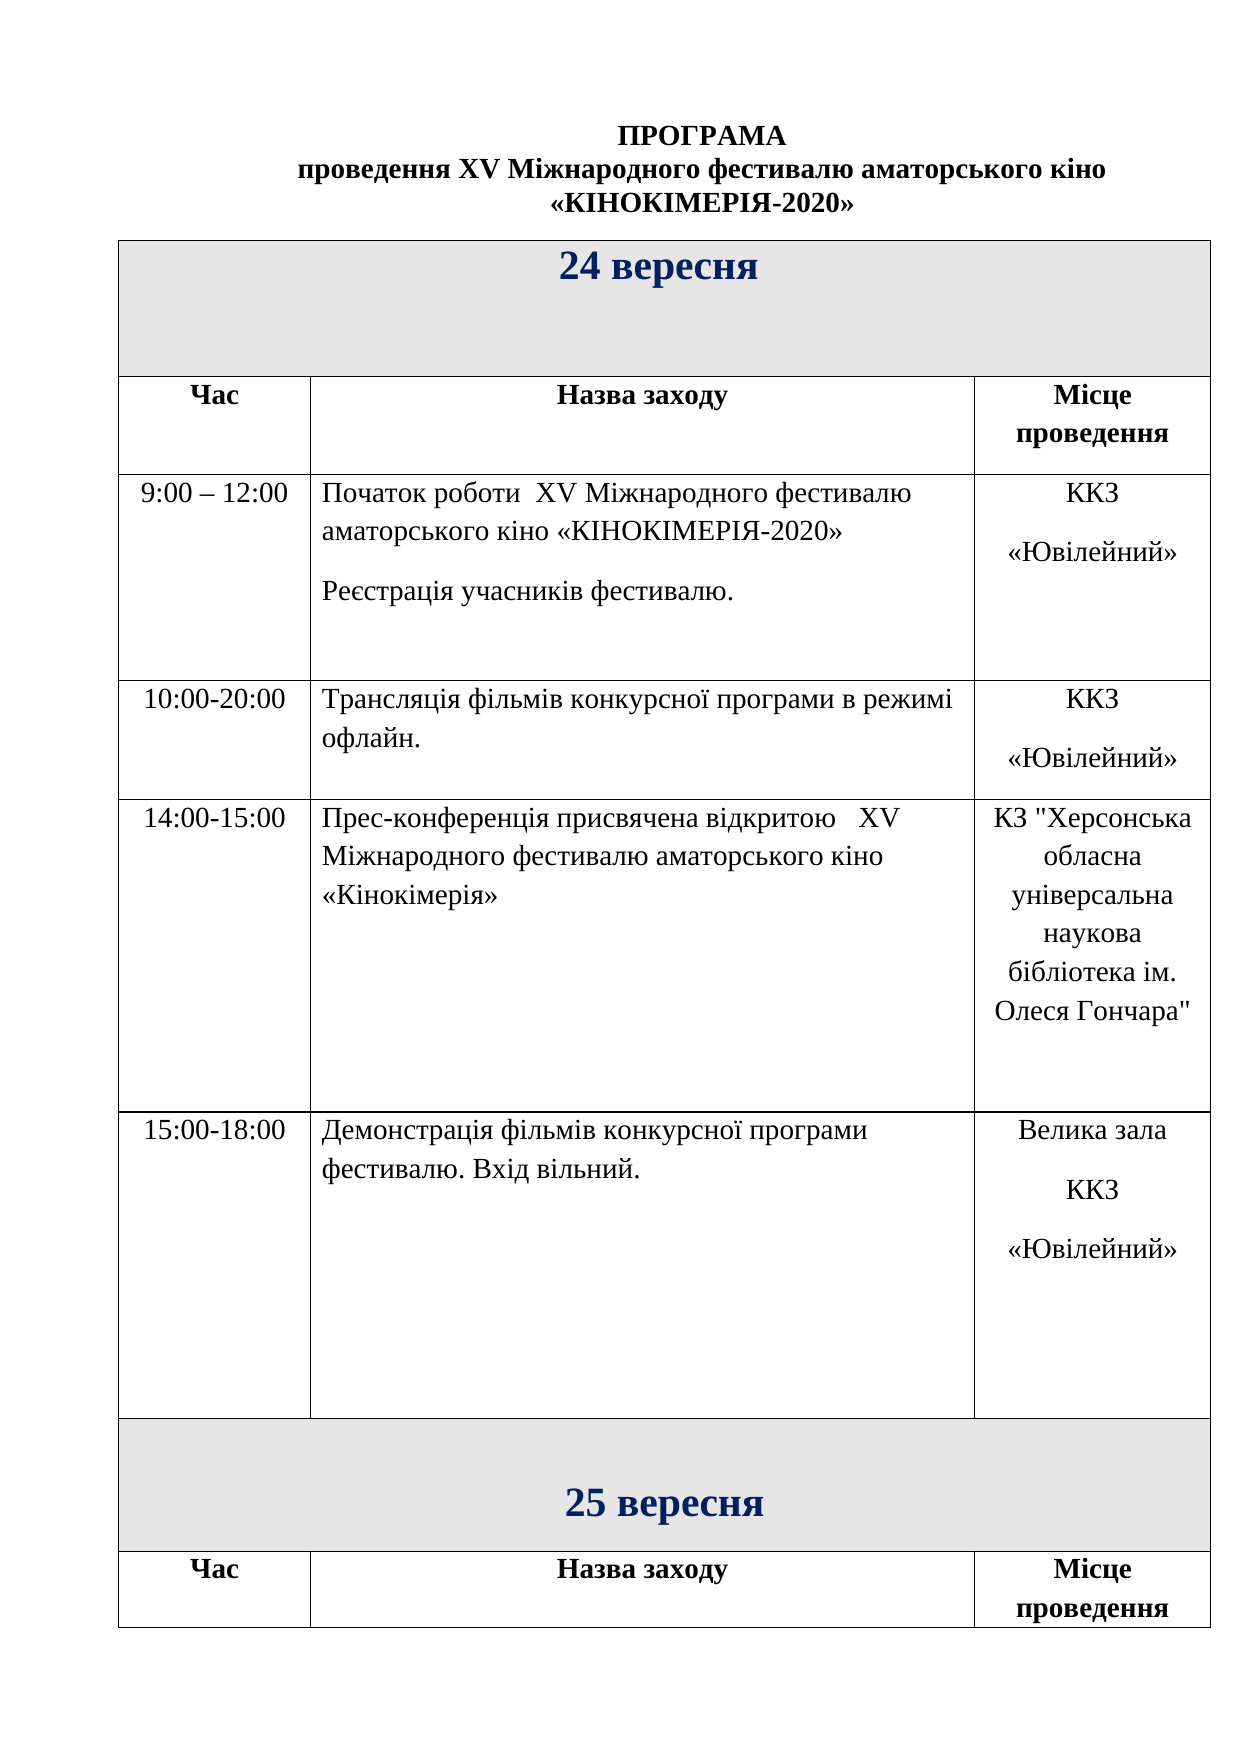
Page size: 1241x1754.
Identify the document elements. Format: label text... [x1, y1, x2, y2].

table_cell Велика зала ККЗ «Ювілейний» [975, 1113, 1210, 1417]
table_cell 14:00-15:00 [119, 800, 310, 1111]
text ПРОГРАМА [252, 118, 1152, 152]
table_cell Початок роботи XV Міжнародного фестивалю аматорського кіно «КІНОКІМЕРІЯ-2020» Реєстрація учасників фестивалю. [311, 475, 974, 680]
table_cell Час [119, 1552, 310, 1627]
table_cell 9:00 – 12:00 [119, 475, 310, 680]
table_cell Час [119, 377, 310, 474]
table_header 24 вересня [119, 241, 1210, 376]
table_cell КЗ "Херсонська обласна універсальна наукова бібліотека ім. Олеся Гончара" [975, 800, 1210, 1111]
table_cell Назва заходу [311, 1552, 974, 1627]
table_cell ККЗ «Ювілейний» [975, 681, 1210, 799]
table_cell ККЗ «Ювілейний» [975, 475, 1210, 680]
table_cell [311, 1113, 974, 1417]
table_cell Прес-конференція присвячена відкритою ХV Міжнародного фестивалю аматорського кіно «Кінокімерія» [311, 800, 974, 1111]
table_cell Місце проведення [975, 1552, 1210, 1627]
table_cell 15:00-18:00 [119, 1113, 310, 1417]
table_cell Місце проведення [975, 377, 1210, 474]
text проведення XV Міжнародного фестивалю аматорського кіно «КІНОКІМЕРІЯ-2020» [252, 152, 1152, 219]
table_cell 25 вересня [119, 1419, 1210, 1551]
table_cell Трансляція фільмів конкурсної програми в режимі офлайн. [311, 681, 974, 799]
table_cell 10:00-20:00 [119, 681, 310, 799]
table_cell Назва заходу [311, 377, 974, 474]
